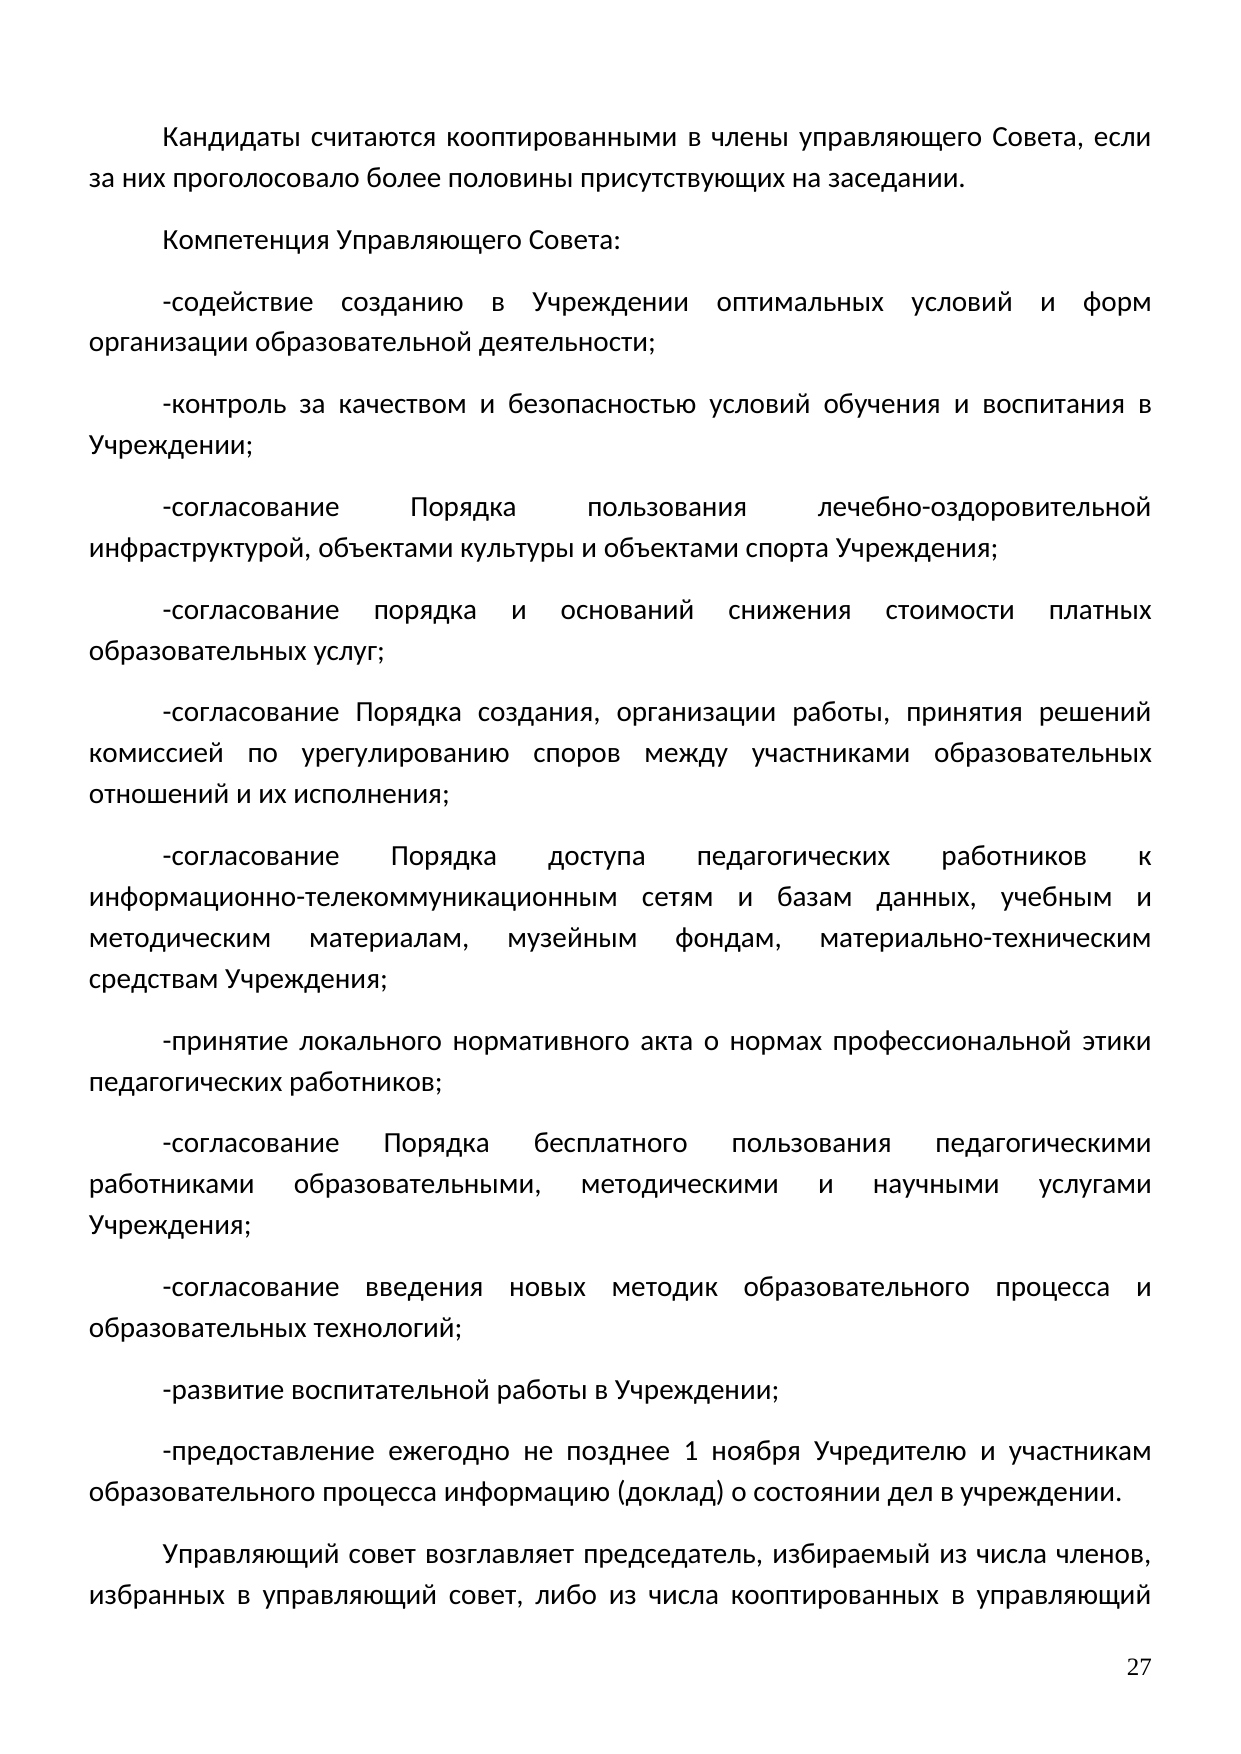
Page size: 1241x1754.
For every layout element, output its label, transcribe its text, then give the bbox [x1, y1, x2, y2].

text -согласование введения новых методик образовательного процесса и образовательных технологий; [89, 1268, 1152, 1344]
text -развитие воспитательной работы в Учреждении; [89, 1371, 1152, 1406]
text -содействие созданию в Учреждении оптимальных условий и форм организации образовательной деятельности; [89, 283, 1152, 359]
text -согласование порядка и оснований снижения стоимости платных образовательных услуг; [89, 591, 1152, 667]
text Кандидаты считаются кооптированными в члены управляющего Совета, если за них проголосовало более половины присутствующих на заседании. [89, 118, 1152, 195]
text -принятие локального нормативного акта о нормах профессиональной этики педагогических работников; [89, 1022, 1152, 1098]
text -согласование Порядка доступа педагогических работников к информационно-телекоммуникационным сетям и базам данных, учебным и методическим материалам, музейным фондам, материально-техническим средствам Учреждения; [89, 837, 1152, 996]
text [89, 1535, 1152, 1612]
text -согласование Порядка пользования лечебно-оздоровительной инфраструктурой, объектами культуры и объектами спорта Учреждения; [89, 488, 1152, 564]
text -контроль за качеством и безопасностью условий обучения и воспитания в Учреждении; [89, 385, 1152, 462]
text -предоставление ежегодно не позднее 1 ноября Учредителю и участникам образовательного процесса информацию (доклад) о состоянии дел в учреждении. [89, 1432, 1152, 1509]
text -согласование Порядка создания, организации работы, принятия решений комиссией по урегулированию споров между участниками образовательных отношений и их исполнения; [89, 693, 1152, 811]
text -согласование Порядка бесплатного пользования педагогическими работниками образовательными, методическими и научными услугами Учреждения; [89, 1124, 1152, 1242]
text Компетенция Управляющего Совета: [89, 221, 1152, 256]
